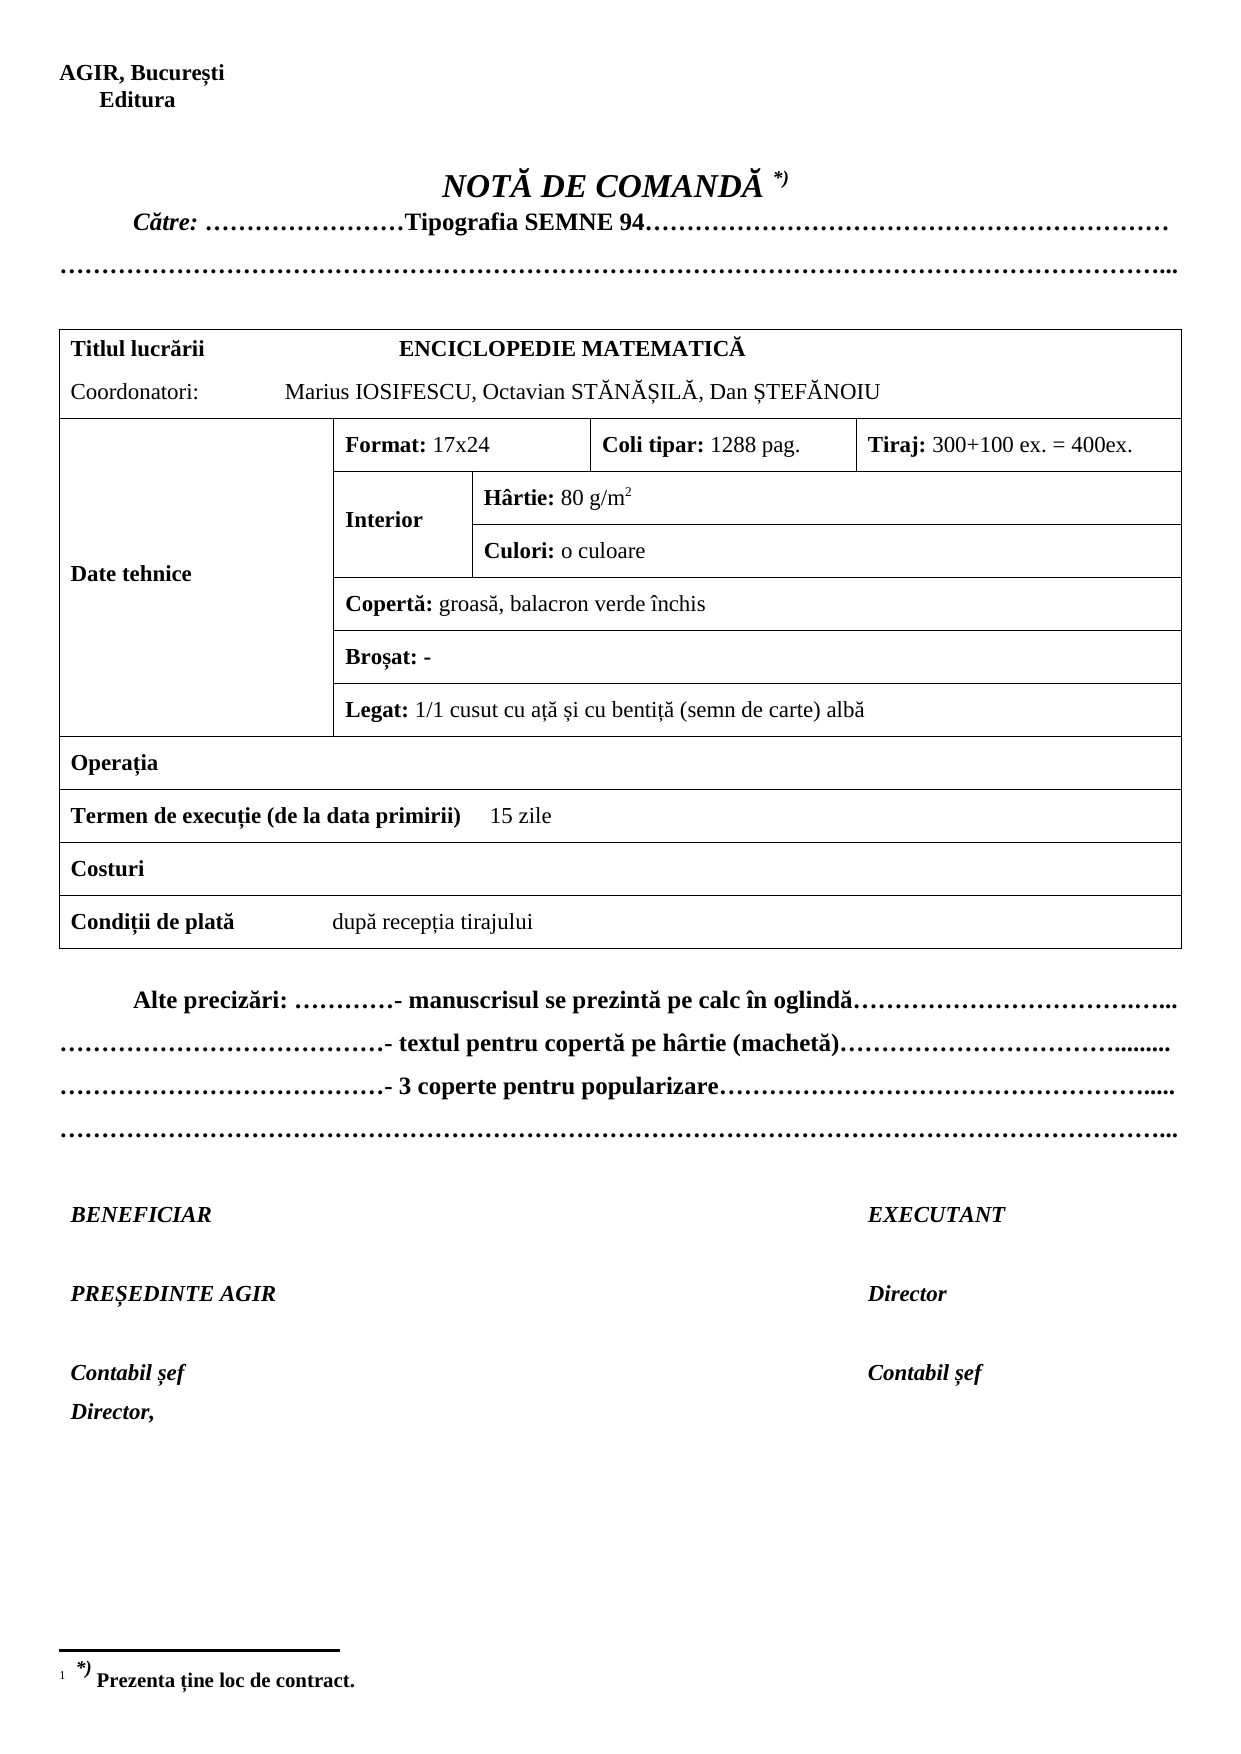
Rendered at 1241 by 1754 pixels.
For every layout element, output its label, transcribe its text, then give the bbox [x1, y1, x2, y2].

table_header Titlul lucrării ENCICLOPEDIE MATEMATICĂ Coordonatori: Marius IOSIFESCU, Octavian STĂNĂȘILĂ, Dan ȘTEFĂNOIU [60, 330, 1181, 418]
table_cell Format: 17x24 [334, 419, 590, 471]
text NOTĂ DE COMANDĂ *) [59, 167, 1181, 205]
table_header BENEFICIAR [59, 1201, 856, 1279]
table_cell Legat: 1/1 cusut cu ață și cu bentiță (semn de carte) albă [334, 684, 1181, 736]
table_cell Broșat: - [334, 631, 1181, 683]
table_cell Director [856, 1280, 1181, 1358]
text Către: ……………………Tipografia SEMNE 94……………………………………………………… [59, 207, 1181, 236]
table_cell Costuri [60, 843, 1181, 895]
table_cell Hârtie: 80 g/m2 [473, 472, 1181, 524]
table_header EXECUTANT [856, 1201, 1181, 1279]
table_cell Date tehnice [60, 419, 333, 736]
table_cell Copertă: groasă, balacron verde închis [334, 578, 1181, 630]
text Editura [59, 86, 1181, 112]
text ……………………………………………………………………………………………………………………... [59, 1114, 1181, 1143]
table_cell Interior [334, 472, 472, 577]
table_cell Condiții de plată după recepția tirajului [60, 896, 1181, 948]
table_cell Tiraj: 300+100 ex. = 400ex. [857, 419, 1181, 471]
text …………………………………- 3 coperte pentru popularizare……………………………………………..... [59, 1071, 1181, 1100]
text …………………………………- textul pentru copertă pe hârtie (machetă)……………………………......... [59, 1028, 1181, 1057]
text AGIR, București [59, 59, 1181, 85]
table_cell Contabil șef Director, [59, 1359, 856, 1437]
table_cell Culori: o culoare [473, 525, 1181, 577]
text Alte precizări: …………- manuscrisul se prezintă pe calc în oglindă…………………………….…... [59, 985, 1181, 1014]
table_cell Contabil șef [856, 1359, 1181, 1437]
text ……………………………………………………………………………………………………………………... [59, 250, 1181, 279]
table_cell Termen de execuție (de la data primirii) 15 zile [60, 790, 1181, 842]
table_cell Coli tipar: 1288 pag. [591, 419, 856, 471]
table_cell PREȘEDINTE AGIR [59, 1280, 856, 1358]
table_cell Operația [60, 737, 1181, 789]
